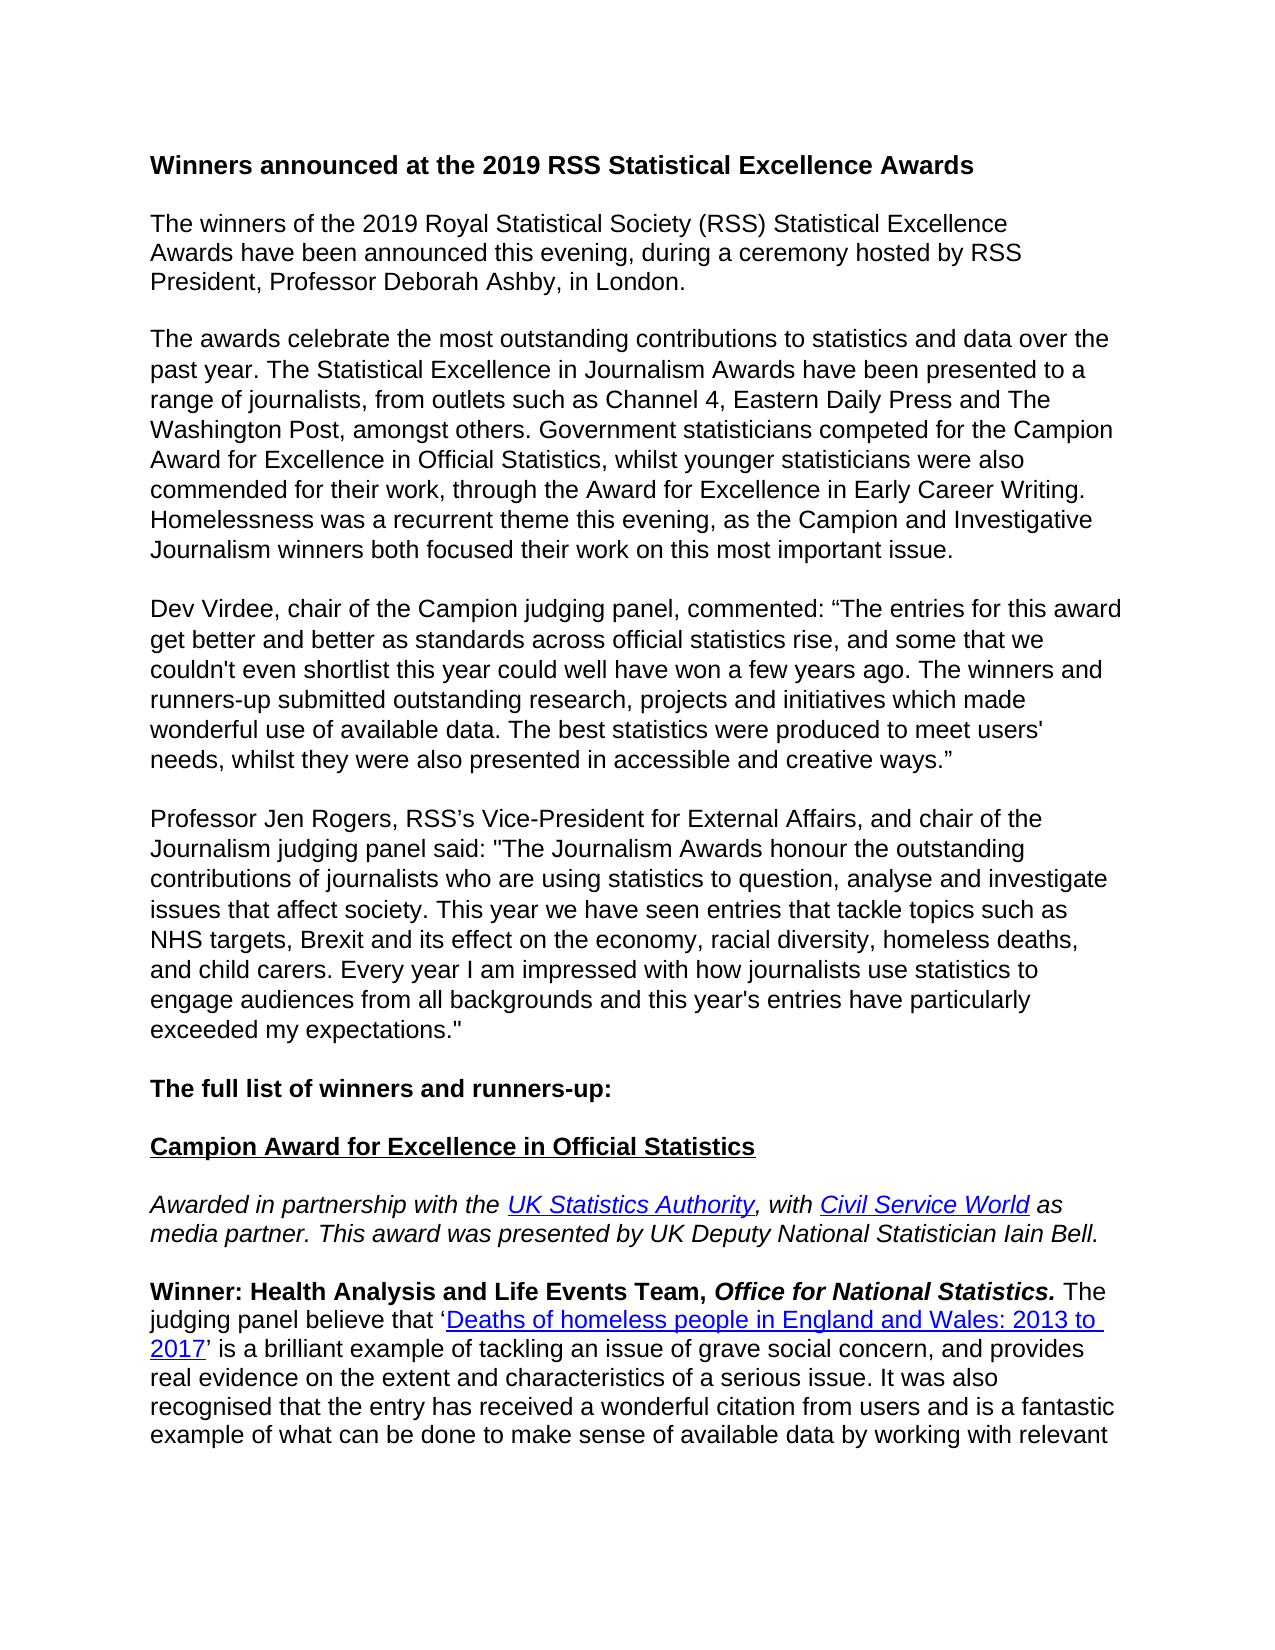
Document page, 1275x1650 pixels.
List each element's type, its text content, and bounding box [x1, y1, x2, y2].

text Winners announced at the 2019 RSS Statistical Excellence Awards [150, 150, 1125, 180]
text The winners of the 2019 Royal Statistical Society (RSS) Statistical Excellence Awards have been announced this evening, during a ceremony hosted by RSS President, Professor Deborah Ashby, in London. [150, 209, 1125, 295]
text Professor Jen Rogers, RSS’s Vice-President for External Affairs, and chair of the Journalism judging panel said: "The Journalism Awards honour the outstanding contributions of journalists who are using statistics to question, analyse and investigate issues that affect society. This year we have seen entries that tackle topics such as NHS targets, Brexit and its effect on the economy, racial diversity, homeless deaths, and child carers. Every year I am impressed with how journalists use statistics to engage audiences from all backgrounds and this year's entries have particularly exceeded my expectations." [150, 804, 1125, 1044]
text Dev Virdee, chair of the Campion judging panel, commented: “The entries for this award get better and better as standards across official statistics rise, and some that we couldn't even shortlist this year could well have won a few years ago. The winners and runners-up submitted outstanding research, projects and initiatives which made wonderful use of available data. The best statistics were produced to meet users' needs, whilst they were also presented in accessible and creative ways.” [150, 594, 1125, 774]
text The full list of winners and runners-up: [150, 1074, 1125, 1103]
text Awarded in partnership with the UK Statistics Authority, with Civil Service World as media partner. This award was presented by UK Deputy National Statistician Iain Bell. [150, 1190, 1125, 1248]
text Campion Award for Excellence in Official Statistics [150, 1132, 1125, 1161]
text The awards celebrate the most outstanding contributions to statistics and data over the past year. The Statistical Excellence in Journalism Awards have been presented to a range of journalists, from outlets such as Channel 4, Eastern Daily Press and The Washington Post, amongst others. Government statisticians competed for the Campion Award for Excellence in Official Statistics, whilst younger statisticians were also commended for their work, through the Award for Excellence in Early Career Writing. Homelessness was a recurrent theme this evening, as the Campion and Investigative Journalism winners both focused their work on this most important issue. [150, 324, 1125, 564]
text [150, 1277, 1125, 1449]
